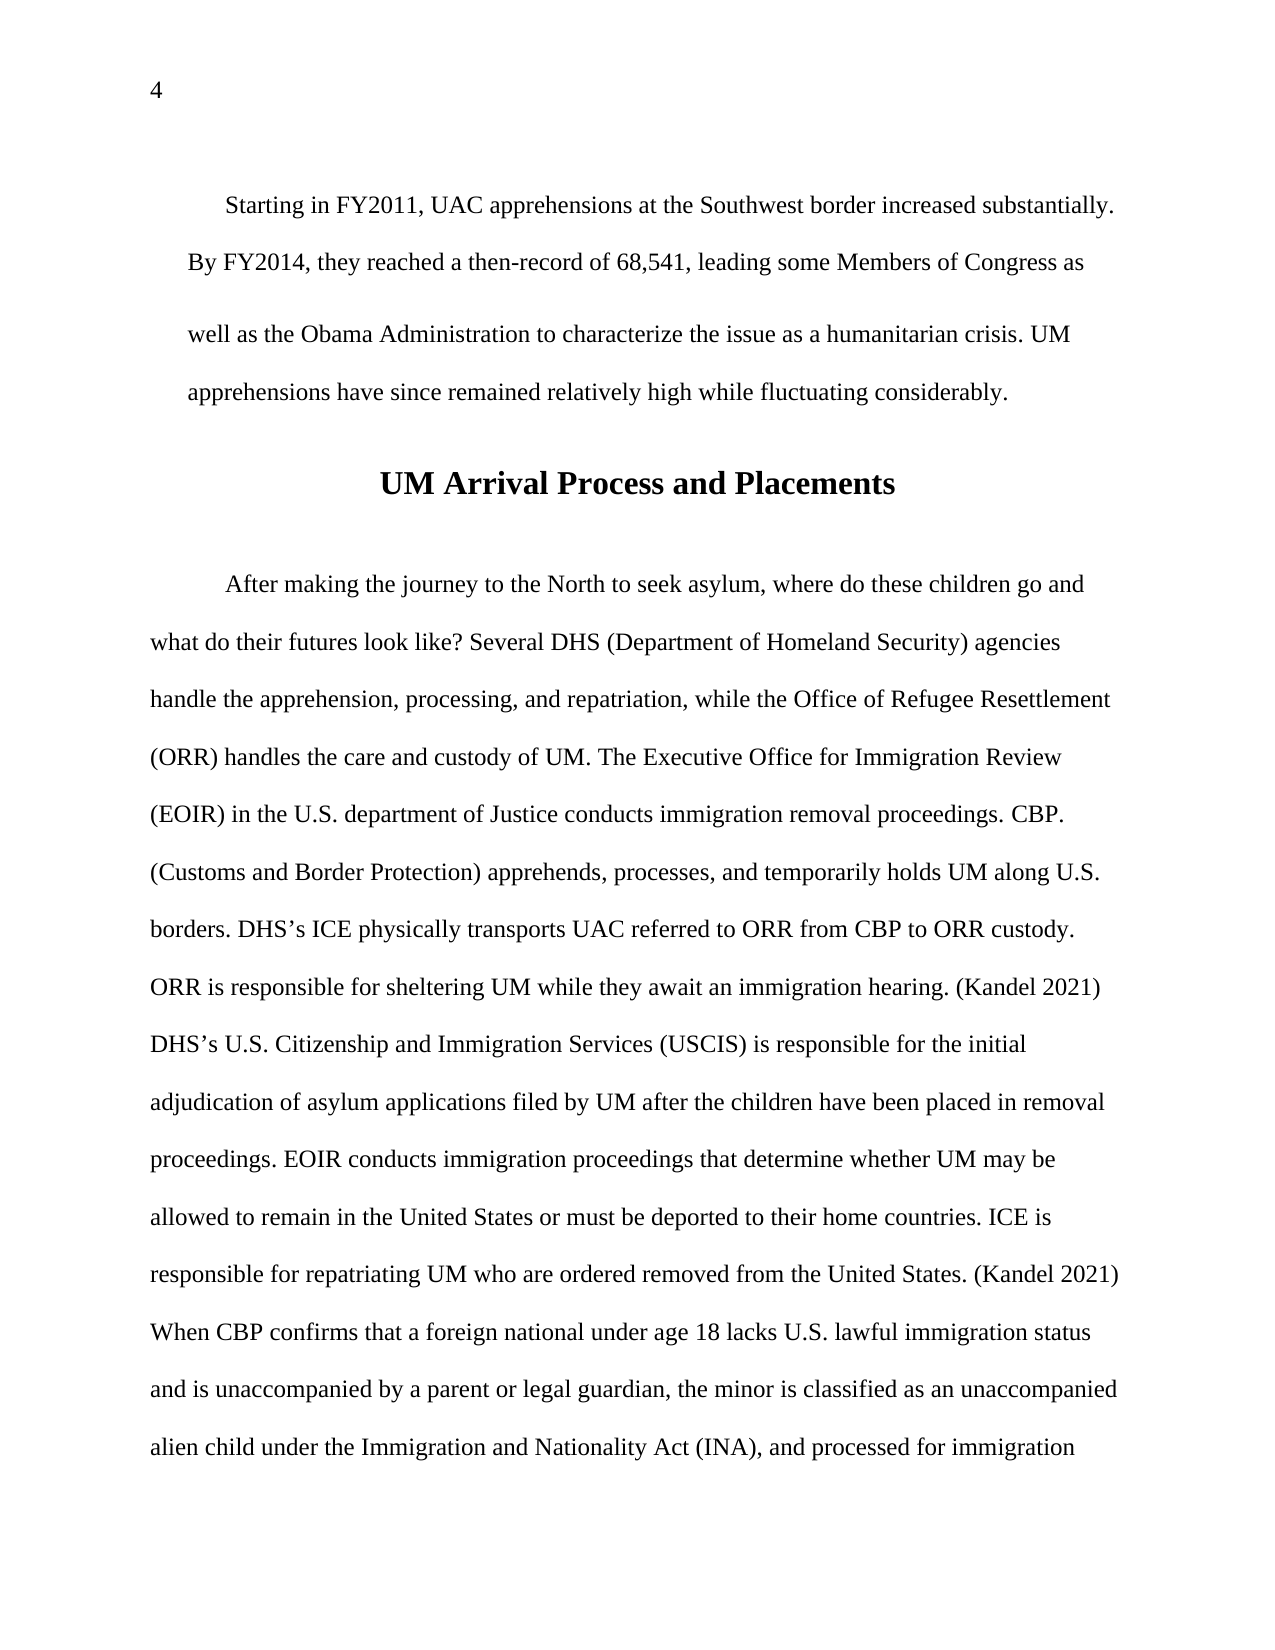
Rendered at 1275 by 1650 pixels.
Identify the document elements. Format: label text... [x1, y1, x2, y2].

text UM Arrival Process and Placements [150, 463, 1125, 502]
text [150, 569, 1125, 1461]
text Starting in FY2011, UAC apprehensions at the Southwest border increased substantially. By FY2014, they reached a then-record of 68,541, leading some Members of Congress as well as the Obama Administration to characterize the issue as a humanitarian crisis. UM apprehensions have since remained relatively high while fluctuating considerably. [187, 190, 1125, 406]
